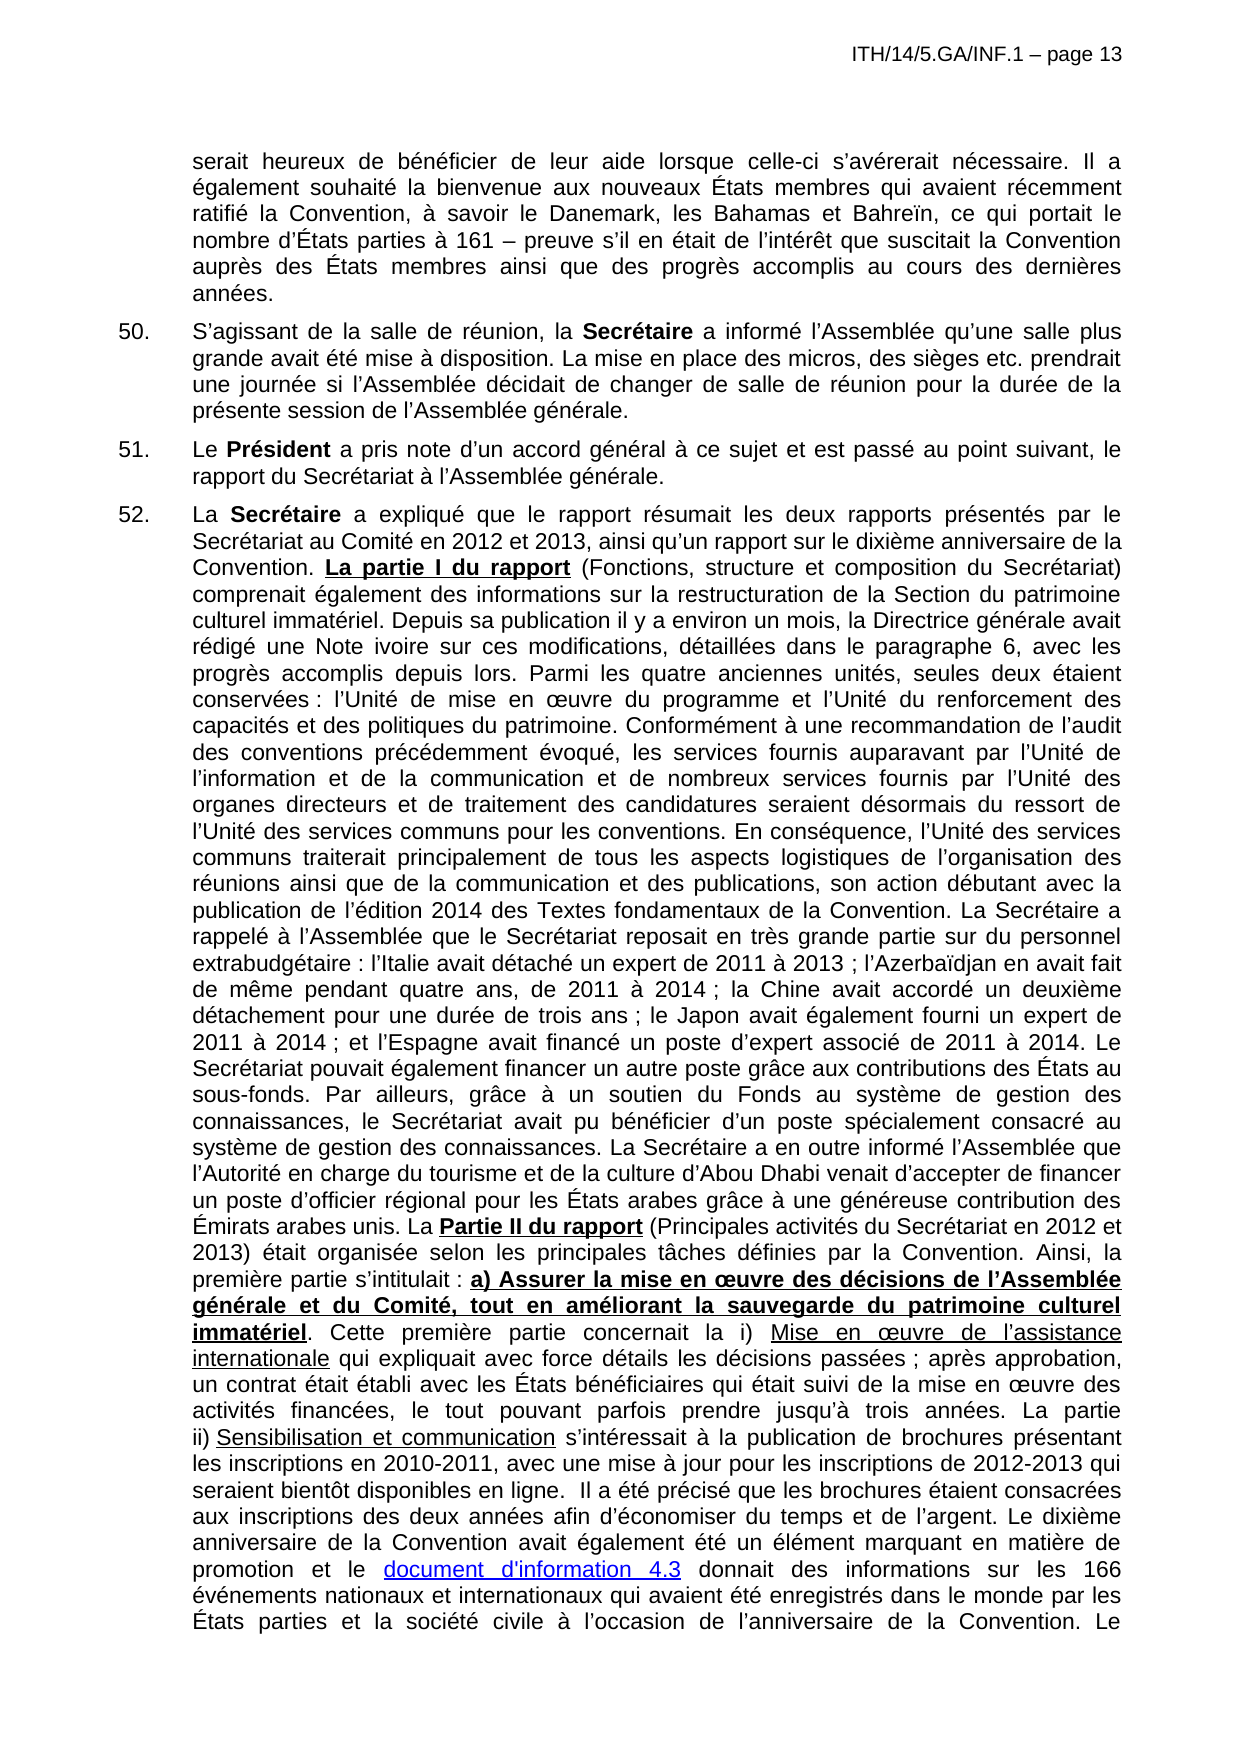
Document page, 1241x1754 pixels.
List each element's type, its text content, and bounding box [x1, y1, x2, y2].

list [118, 501, 1122, 1635]
list Le Président a pris note d’un accord général à ce sujet et est passé au point suivant, le rapport du Secrétariat à l’Assemblée générale. [118, 436, 1122, 489]
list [118, 148, 1122, 306]
list S’agissant de la salle de réunion, la Secrétaire a informé l’Assemblée qu’une salle plus grande avait été mise à disposition. La mise en place des micros, des sièges etc. prendrait une journée si l’Assemblée décidait de changer de salle de réunion pour la durée de la présente session de l’Assemblée générale. [118, 318, 1122, 424]
